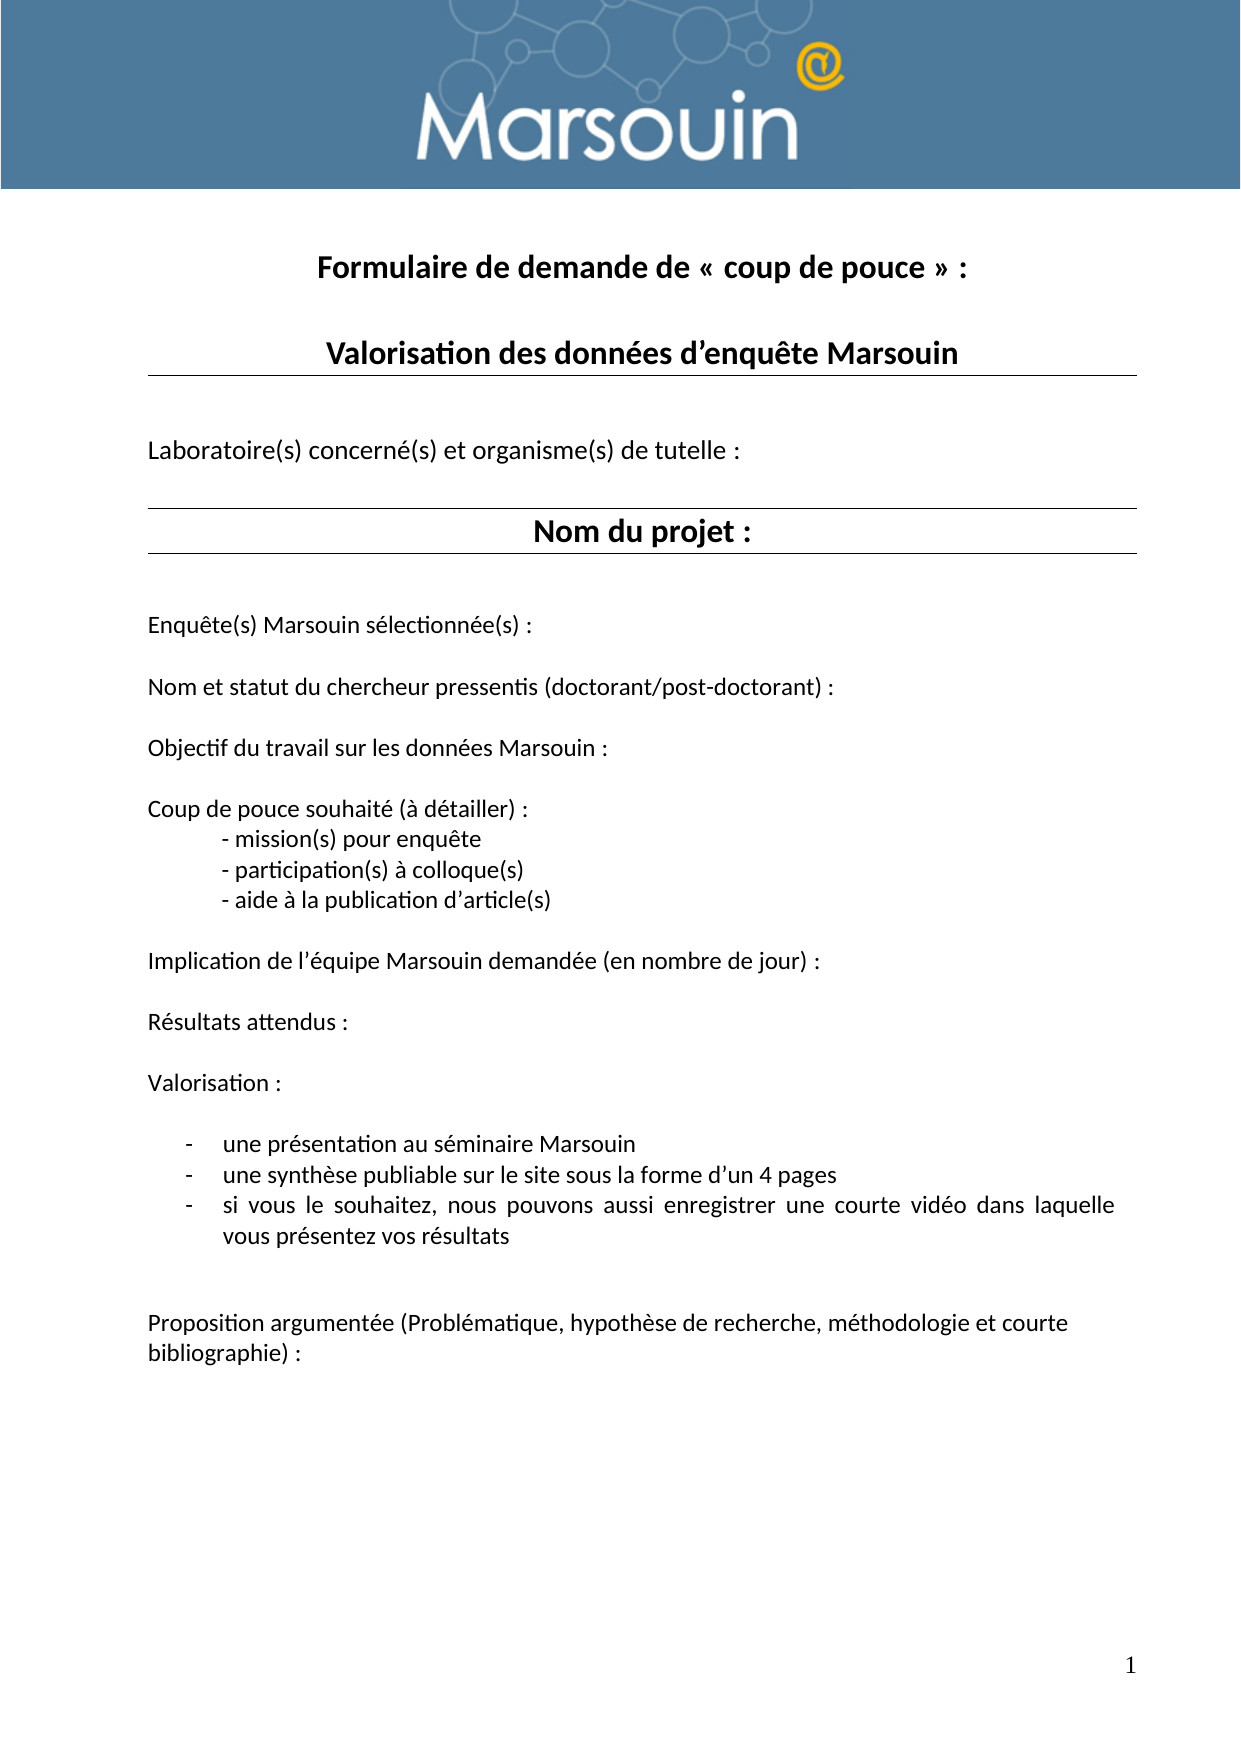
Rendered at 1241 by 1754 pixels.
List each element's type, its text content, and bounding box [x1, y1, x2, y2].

text - mission(s) pour enquête [221, 823, 1137, 854]
picture [0, 0, 1241, 189]
text Implication de l’équipe Marsouin demandée (en nombre de jour) : [148, 945, 1137, 976]
list une présentation au séminaire Marsouin [185, 1128, 1137, 1159]
text - participation(s) à colloque(s) [221, 854, 1137, 884]
text Proposition argumentée (Problématique, hypothèse de recherche, méthodologie et courte bibliographie) : [148, 1307, 1137, 1368]
text Coup de pouce souhaité (à détailler) : [148, 793, 1137, 823]
text Laboratoire(s) concerné(s) et organisme(s) de tutelle : [148, 433, 1137, 466]
list une synthèse publiable sur le site sous la forme d’un 4 pages [185, 1159, 1137, 1189]
title Nom du projet : [148, 509, 1137, 553]
title Formulaire de demande de « coup de pouce » : [148, 243, 1137, 287]
list si vous le souhaitez, nous pouvons aussi enregistrer une courte vidéo dans laquelle vous présentez vos résultats [185, 1189, 1137, 1251]
text Valorisation : [148, 1067, 1137, 1098]
title Valorisation des données d’enquête Marsouin [148, 329, 1137, 375]
text Enquête(s) Marsouin sélectionnée(s) : [148, 610, 1137, 640]
text - aide à la publication d’article(s) [221, 884, 1137, 915]
text Nom et statut du chercheur pressentis (doctorant/post-doctorant) : [148, 671, 1137, 701]
text Objectif du travail sur les données Marsouin : [148, 732, 1137, 762]
text Résultats attendus : [148, 1006, 1137, 1037]
